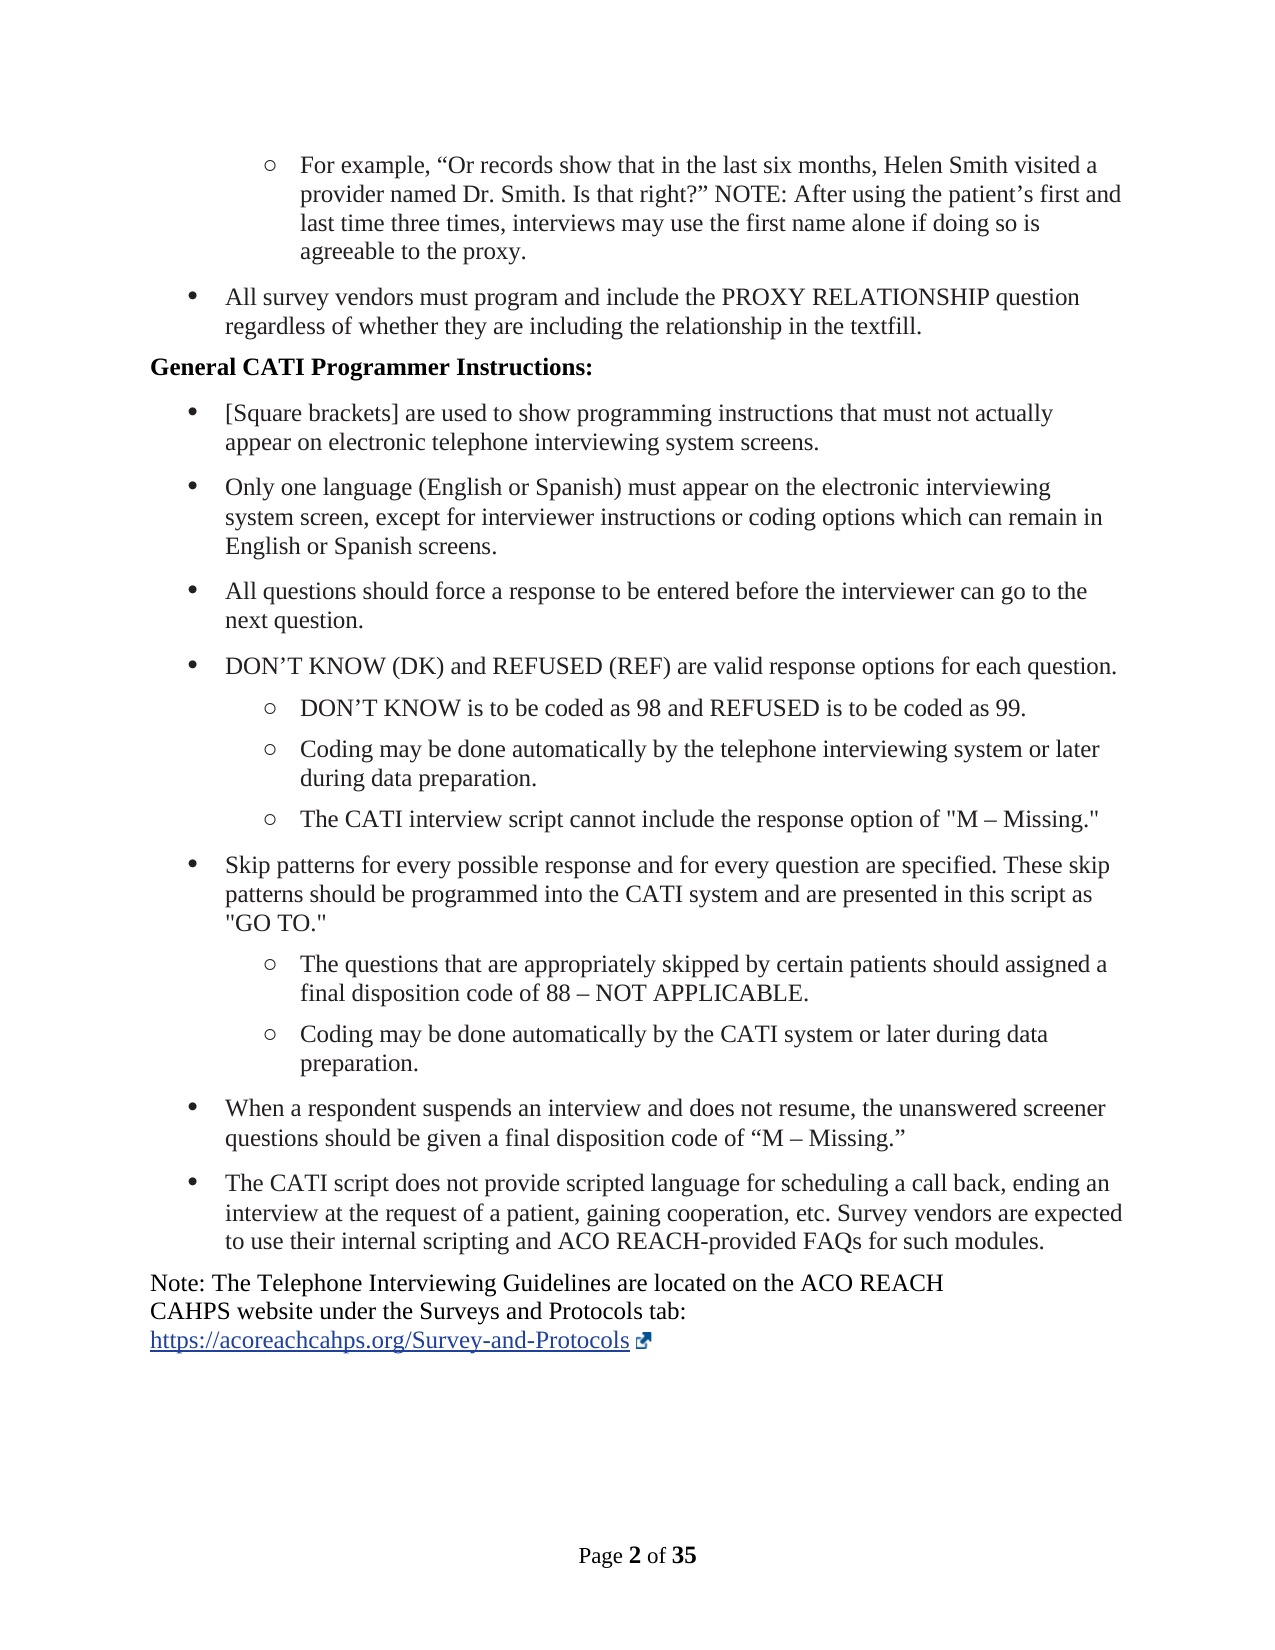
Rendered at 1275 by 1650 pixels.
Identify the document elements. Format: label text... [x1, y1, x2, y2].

list DON’T KNOW is to be coded as 98 and REFUSED is to be coded as 99. [262, 693, 1125, 722]
list For example, “Or records show that in the last six months, Helen Smith visited a provider named Dr. Smith. Is that right?” NOTE: After using the patient’s first and last time three times, interviews may use the first name alone if doing so is agreeable to the proxy. [262, 150, 1125, 265]
list The CATI interview script cannot include the response option of "M – Missing." [262, 804, 1125, 833]
list DON’T KNOW (DK) and REFUSED (REF) are valid response options for each question. [187, 647, 1125, 680]
picture [636, 1332, 652, 1349]
list Skip patterns for every possible response and for every question are specified. These skip patterns should be programmed into the CATI system and are presented in this script as "GO TO." [187, 846, 1125, 937]
list Coding may be done automatically by the CATI system or later during data preparation. [262, 1019, 1125, 1077]
list All survey vendors must program and include the PROXY RELATIONSHIP question regardless of whether they are including the relationship in the textfill. [187, 278, 1125, 340]
list [Square brackets] are used to show programming instructions that must not actually appear on electronic telephone interviewing system screens. [187, 394, 1125, 456]
subtitle General CATI Programmer Instructions: [150, 352, 1125, 381]
list All questions should force a response to be entered before the interviewer can go to the next question. [187, 572, 1125, 634]
text Note: The Telephone Interviewing Guidelines are located on the ACO REACH CAHPS website under the Surveys and Protocols tab: https://acoreachcahps.org/Survey-and-Protocols [150, 1268, 995, 1354]
list Only one language (English or Spanish) must appear on the electronic interviewing system screen, except for interviewer instructions or coding options which can remain in English or Spanish screens. [187, 468, 1125, 559]
list When a respondent suspends an interview and does not resume, the unanswered screener questions should be given a final disposition code of “M – Missing.” [187, 1089, 1125, 1152]
list The questions that are appropriately skipped by certain patients should assigned a final disposition code of 88 – NOT APPLICABLE. [262, 949, 1125, 1007]
list Coding may be done automatically by the telephone interviewing system or later during data preparation. [262, 734, 1125, 792]
list The CATI script does not provide scripted language for scheduling a call back, ending an interview at the request of a patient, gaining cooperation, etc. Survey vendors are expected to use their internal scripting and ACO REACH-provided FAQs for such modules. [187, 1164, 1125, 1255]
